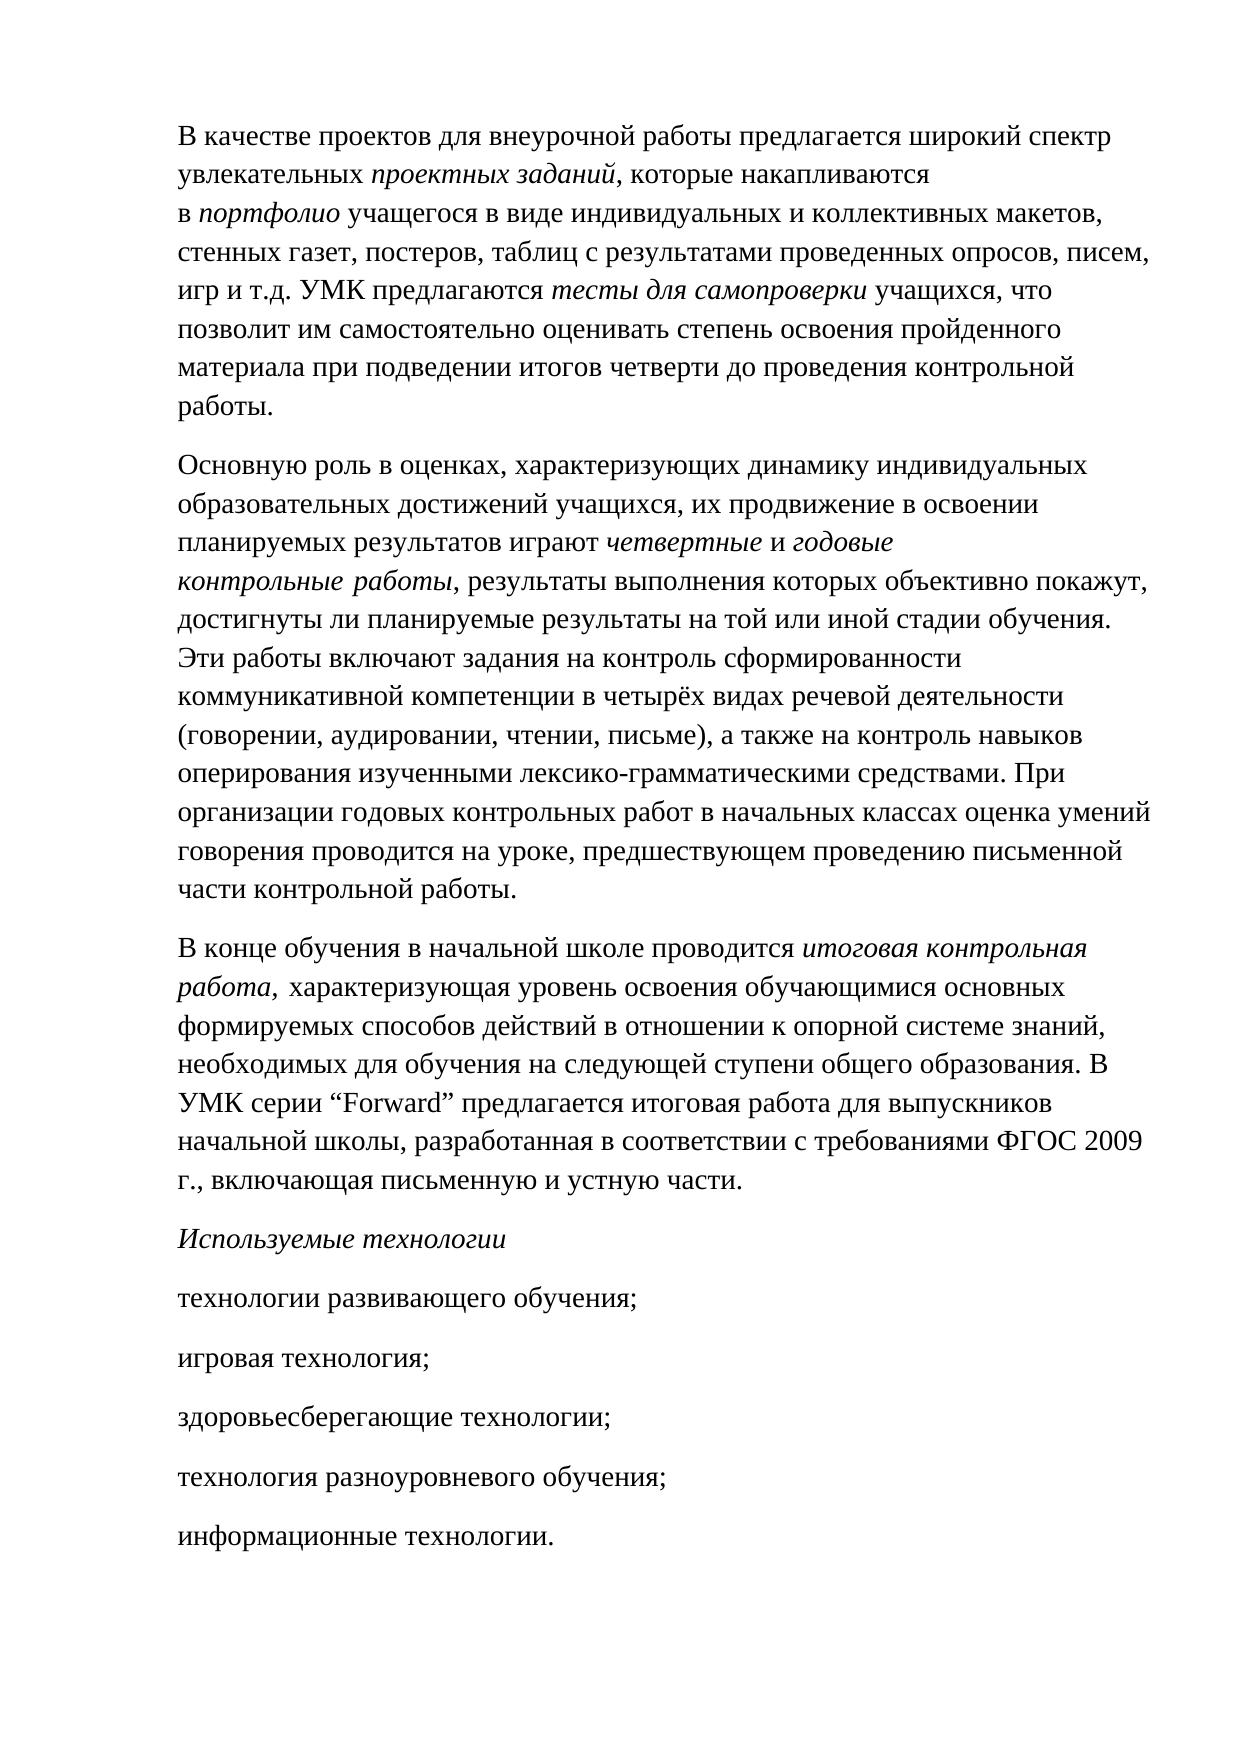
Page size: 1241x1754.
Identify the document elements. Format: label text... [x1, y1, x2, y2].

text игровая технология; [177, 1340, 1152, 1373]
text Используемые технологии [177, 1221, 1152, 1255]
text Основную роль в оценках, характеризующих динамику индивидуальных образовательных достижений учащихся, их продвижение в освоении планируемых результатов играют четвертные и годовые контрольные работы, результаты выполнения которых объективно покажут, достигнуты ли планируемые результаты на той или иной стадии обучения. Эти работы включают задания на контроль сформированности коммуникативной компетенции в четырёх видах речевой деятельности (говорении, аудировании, чтении, письме), а также на контроль навыков оперирования изученными лексико-грамматическими средствами. При организации годовых контрольных работ в начальных классах оценка умений говорения проводится на уроке, предшествующем проведению письменной части контрольной работы. [177, 447, 1152, 905]
text технологии развивающего обучения; [177, 1281, 1152, 1314]
text технология разноуровневого обучения; [177, 1459, 1152, 1492]
text информационные технологии. [177, 1518, 1152, 1552]
text В конце обучения в начальной школе проводится итоговая контрольная работа, характеризующая уровень освоения обучающимися основных формируемых способов действий в отношении к опорной системе знаний, необходимых для обучения на следующей ступени общего образования. В УМК серии “Forward” предлагается итоговая работа для выпускников начальной школы, разработанная в соответствии с требованиями ФГОС 2009 г., включающая письменную и устную части. [177, 931, 1152, 1195]
text здоровьесберегающие технологии; [177, 1399, 1152, 1433]
text В качестве проектов для внеурочной работы предлагается широкий спектр увлекательных проектных заданий, которые накапливаются в портфолио учащегося в виде индивидуальных и коллективных макетов, стенных газет, постеров, таблиц с результатами проведенных опросов, писем, игр и т.д. УМК предлагаются тесты для самопроверки учащихся, что позволит им самостоятельно оценивать степень освоения пройденного материала при подведении итогов четверти до проведения контрольной работы. [177, 118, 1152, 421]
